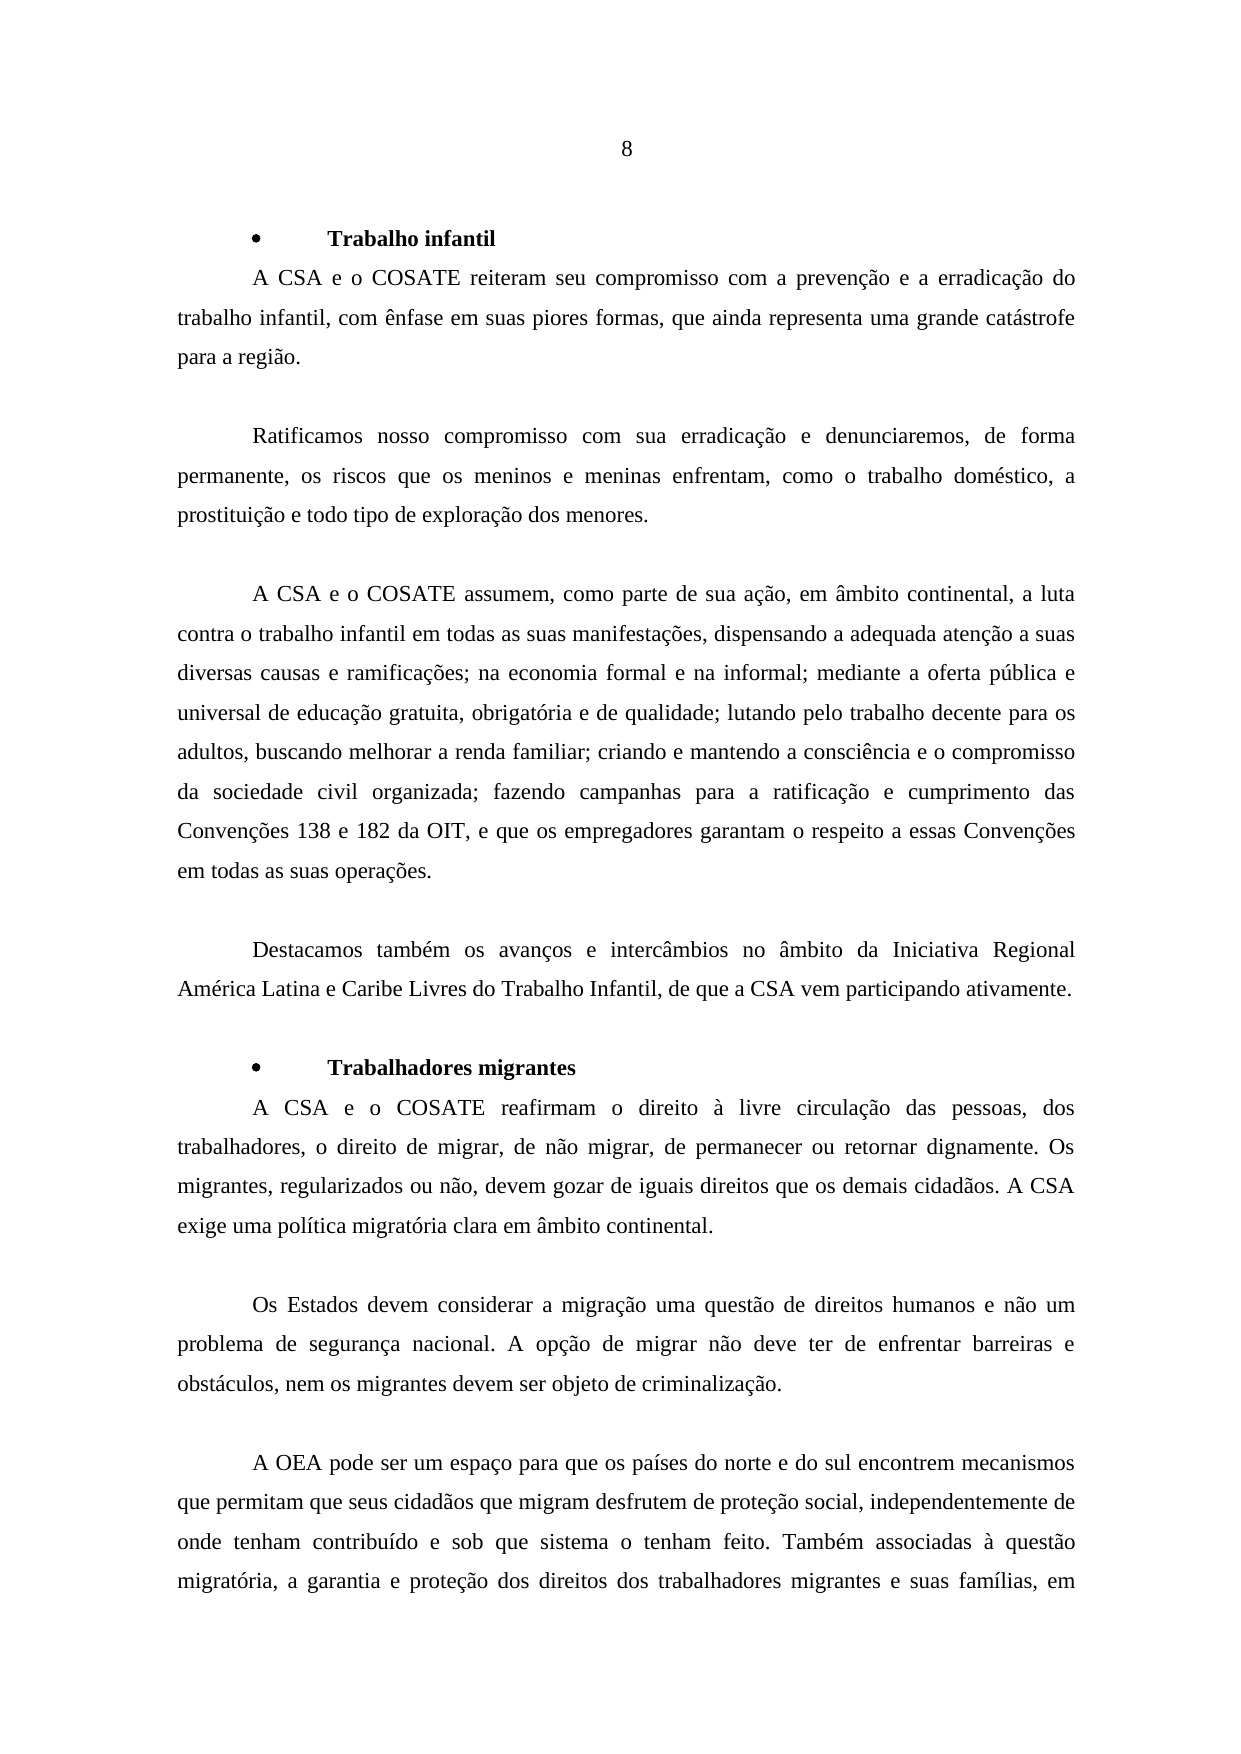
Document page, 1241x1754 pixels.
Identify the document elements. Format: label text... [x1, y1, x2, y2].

text A CSA e o COSATE reiteram seu compromisso com a prevenção e a erradicação do trabalho infantil, com ênfase em suas piores formas, que ainda representa uma grande catástrofe para a região. [177, 264, 1077, 370]
text Os Estados devem considerar a migração uma questão de direitos humanos e não um problema de segurança nacional. A opção de migrar não deve ter de enfrentar barreiras e obstáculos, nem os migrantes devem ser objeto de criminalização. [177, 1291, 1077, 1396]
list Trabalho infantil [252, 225, 1077, 251]
text A CSA e o COSATE reafirmam o direito à livre circulação das pessoas, dos trabalhadores, o direito de migrar, de não migrar, de permanecer ou retornar dignamente. Os migrantes, regularizados ou não, devem gozar de iguais direitos que os demais cidadãos. A CSA exige uma política migratória clara em âmbito continental. [177, 1093, 1077, 1238]
list Trabalhadores migrantes [252, 1054, 1077, 1080]
text Ratificamos nosso compromisso com sua erradicação e denunciaremos, de forma permanente, os riscos que os meninos e meninas enfrentam, como o trabalho doméstico, a prostituição e todo tipo de exploração dos menores. [177, 422, 1077, 528]
text Destacamos também os avanços e intercâmbios no âmbito da Iniciativa Regional América Latina e Caribe Livres do Trabalho Infantil, de que a CSA vem participando ativamente. [177, 936, 1077, 1001]
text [177, 1449, 1077, 1594]
text A CSA e o COSATE assumem, como parte de sua ação, em âmbito continental, a luta contra o trabalho infantil em todas as suas manifestações, dispensando a adequada atenção a suas diversas causas e ramificações; na economia formal e na informal; mediante a oferta pública e universal de educação gratuita, obrigatória e de qualidade; lutando pelo trabalho decente para os adultos, buscando melhorar a renda familiar; criando e mantendo a consciência e o compromisso da sociedade civil organizada; fazendo campanhas para a ratificação e cumprimento das Convenções 138 e 182 da OIT, e que os empregadores garantam o respeito a essas Convenções em todas as suas operações. [177, 580, 1077, 883]
